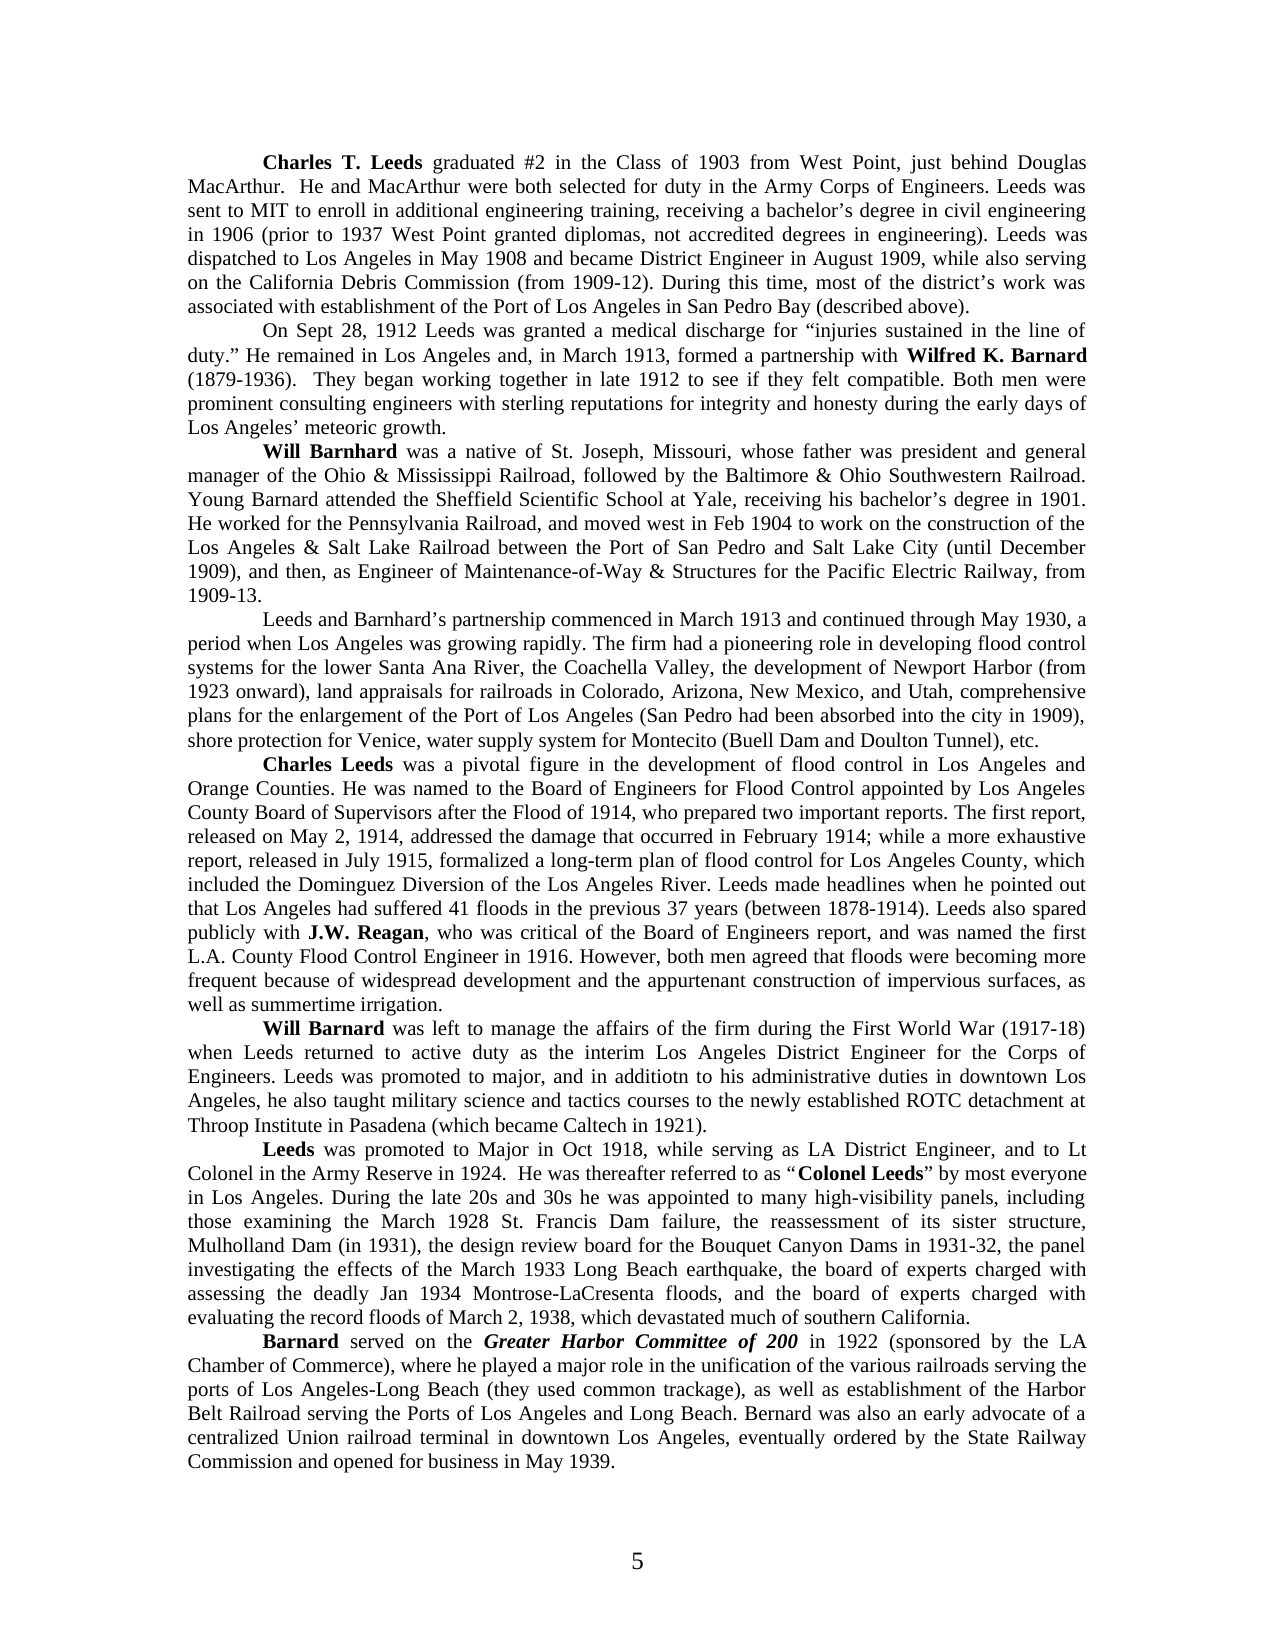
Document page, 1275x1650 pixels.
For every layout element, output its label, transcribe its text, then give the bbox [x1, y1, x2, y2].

text On Sept 28, 1912 Leeds was granted a medical discharge for “injuries sustained in the line of duty.” He remained in Los Angeles and, in March 1913, formed a partnership with Wilfred K. Barnard (1879-1936). They began working together in late 1912 to see if they felt compatible. Both men were prominent consulting engineers with sterling reputations for integrity and honesty during the early days of Los Angeles’ meteoric growth. [187, 318, 1087, 439]
text Leeds was promoted to Major in Oct 1918, while serving as LA District Engineer, and to Lt Colonel in the Army Reserve in 1924. He was thereafter referred to as “Colonel Leeds” by most everyone in Los Angeles. During the late 20s and 30s he was appointed to many high-visibility panels, including those examining the March 1928 St. Francis Dam failure, the reassessment of its sister structure, Mulholland Dam (in 1931), the design review board for the Bouquet Canyon Dams in 1931-32, the panel investigating the effects of the March 1933 Long Beach earthquake, the board of experts charged with assessing the deadly Jan 1934 Montrose-LaCresenta floods, and the board of experts charged with evaluating the record floods of March 2, 1938, which devastated much of southern California. [187, 1137, 1087, 1329]
text Charles Leeds was a pivotal figure in the development of flood control in Los Angeles and Orange Counties. He was named to the Board of Engineers for Flood Control appointed by Los Angeles County Board of Supervisors after the Flood of 1914, who prepared two important reports. The first report, released on May 2, 1914, addressed the damage that occurred in February 1914; while a more exhaustive report, released in July 1915, formalized a long-term plan of flood control for Los Angeles County, which included the Dominguez Diversion of the Los Angeles River. Leeds made headlines when he pointed out that Los Angeles had suffered 41 floods in the previous 37 years (between 1878-1914). Leeds also spared publicly with J.W. Reagan, who was critical of the Board of Engineers report, and was named the first L.A. County Flood Control Engineer in 1916. However, both men agreed that floods were becoming more frequent because of widespread development and the appurtenant construction of impervious surfaces, as well as summertime irrigation. [187, 752, 1087, 1016]
text Charles T. Leeds graduated #2 in the Class of 1903 from West Point, just behind Douglas MacArthur. He and MacArthur were both selected for duty in the Army Corps of Engineers. Leeds was sent to MIT to enroll in additional engineering training, receiving a bachelor’s degree in civil engineering in 1906 (prior to 1937 West Point granted diplomas, not accredited degrees in engineering). Leeds was dispatched to Los Angeles in May 1908 and became District Engineer in August 1909, while also serving on the California Debris Commission (from 1909-12). During this time, most of the district’s work was associated with establishment of the Port of Los Angeles in San Pedro Bay (described above). [187, 150, 1087, 318]
text Will Barnhard was a native of St. Joseph, Missouri, whose father was president and general manager of the Ohio & Mississippi Railroad, followed by the Baltimore & Ohio Southwestern Railroad. Young Barnard attended the Sheffield Scientific School at Yale, receiving his bachelor’s degree in 1901. He worked for the Pennsylvania Railroad, and moved west in Feb 1904 to work on the construction of the Los Angeles & Salt Lake Railroad between the Port of San Pedro and Salt Lake City (until December 1909), and then, as Engineer of Maintenance-of-Way & Structures for the Pacific Electric Railway, from 1909-13. [187, 439, 1087, 607]
text Leeds and Barnhard’s partnership commenced in March 1913 and continued through May 1930, a period when Los Angeles was growing rapidly. The firm had a pioneering role in developing flood control systems for the lower Santa Ana River, the Coachella Valley, the development of Newport Harbor (from 1923 onward), land appraisals for railroads in Colorado, Arizona, New Mexico, and Utah, comprehensive plans for the enlargement of the Port of Los Angeles (San Pedro had been absorbed into the city in 1909), shore protection for Venice, water supply system for Montecito (Buell Dam and Doulton Tunnel), etc. [187, 607, 1087, 752]
text Barnard served on the Greater Harbor Committee of 200 in 1922 (sponsored by the LA Chamber of Commerce), where he played a major role in the unification of the various railroads serving the ports of Los Angeles-Long Beach (they used common trackage), as well as establishment of the Harbor Belt Railroad serving the Ports of Los Angeles and Long Beach. Bernard was also an early advocate of a centralized Union railroad terminal in downtown Los Angeles, eventually ordered by the State Railway Commission and opened for business in May 1939. [187, 1329, 1087, 1473]
text Will Barnard was left to manage the affairs of the firm during the First World War (1917-18) when Leeds returned to active duty as the interim Los Angeles District Engineer for the Corps of Engineers. Leeds was promoted to major, and in additiotn to his administrative duties in downtown Los Angeles, he also taught military science and tactics courses to the newly established ROTC detachment at Throop Institute in Pasadena (which became Caltech in 1921). [187, 1016, 1087, 1137]
